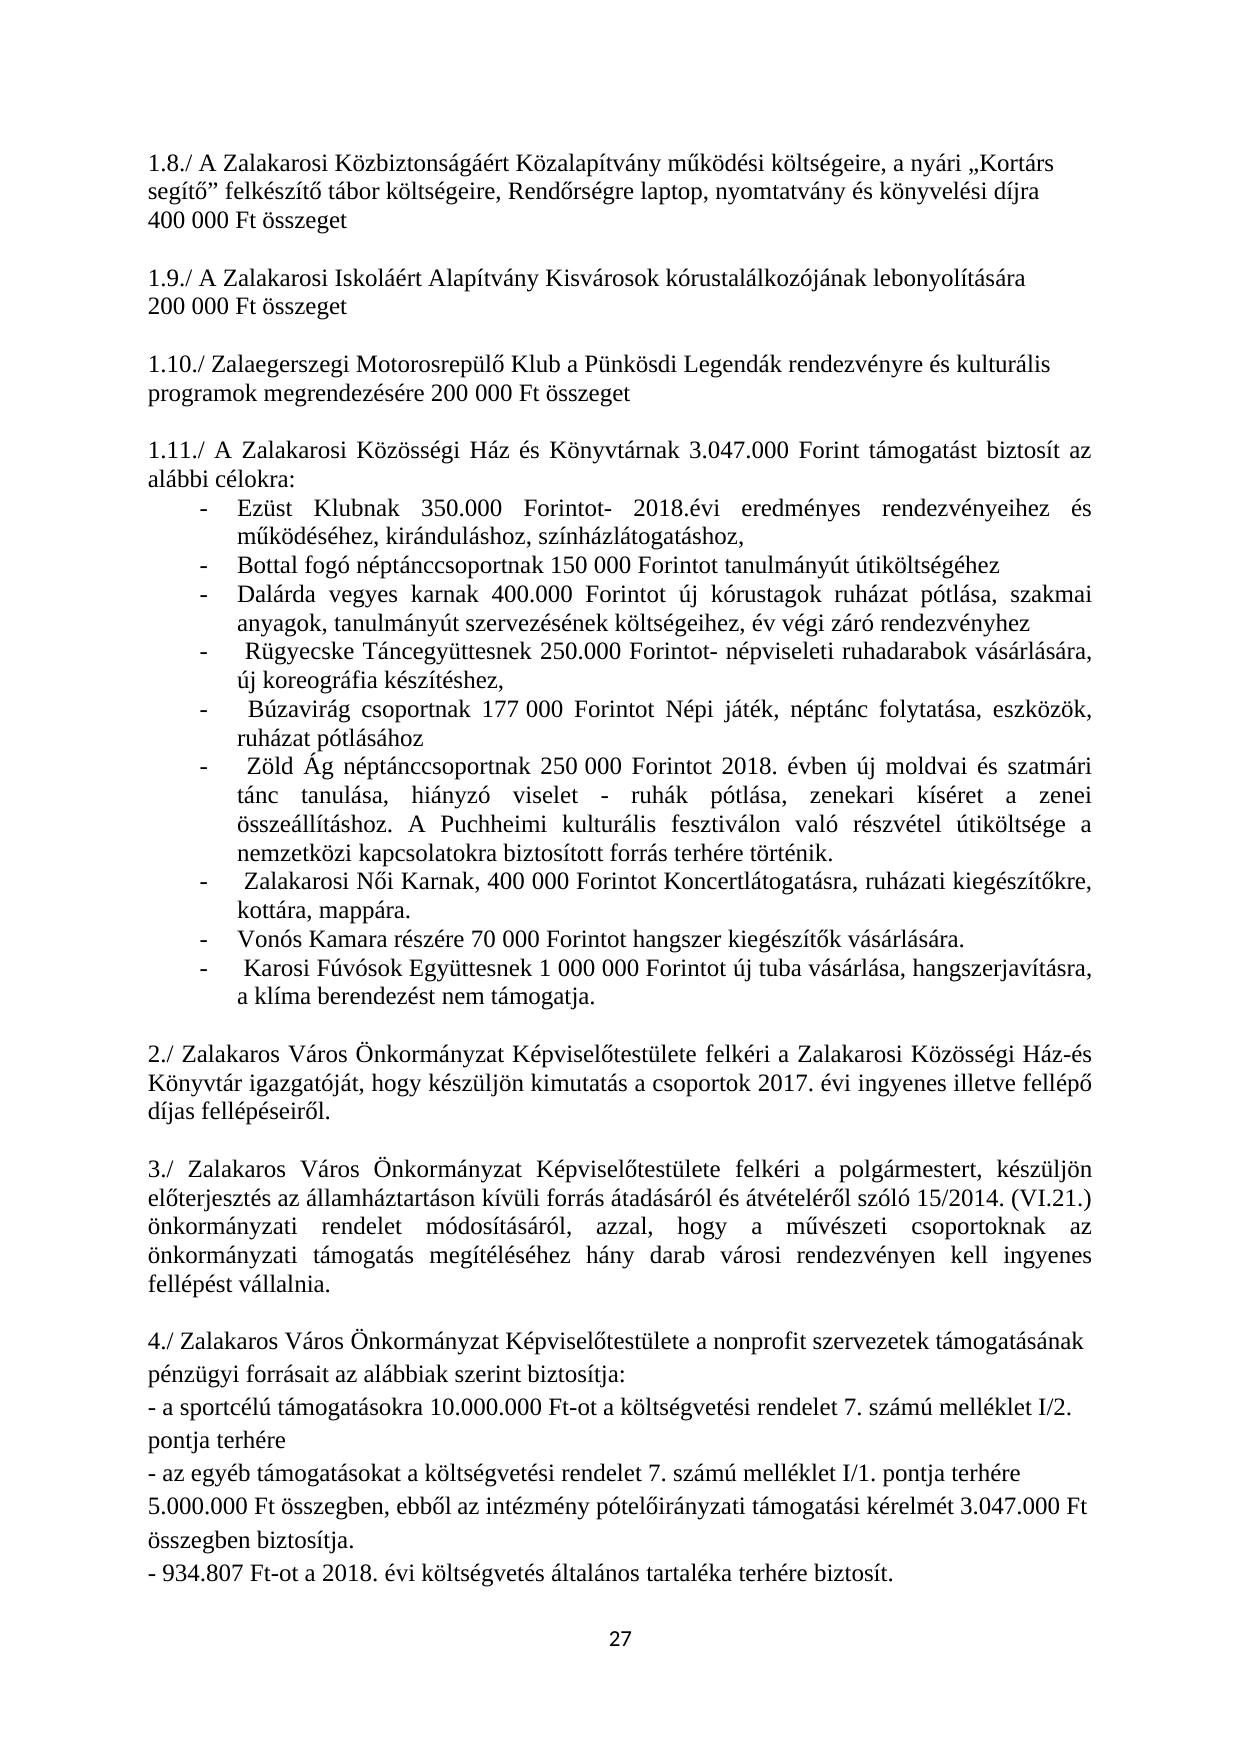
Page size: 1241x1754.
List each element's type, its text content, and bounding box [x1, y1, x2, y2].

text 1.11./ A Zalakarosi Közösségi Ház és Könyvtárnak 3.047.000 Forint támogatást biztosít az alábbi célokra: [148, 435, 1093, 493]
list Bottal fogó néptánccsoportnak 150 000 Forintot tanulmányút útiköltségéhez [199, 550, 1093, 579]
text 1.8./ A Zalakarosi Közbiztonságáért Közalapítvány működési költségeire, a nyári „Kortárs segítő” felkészítő tábor költségeire, Rendőrségre laptop, nyomtatvány és könyvelési díjra 400 000 Ft összeget [148, 148, 1093, 234]
text 3./ Zalakaros Város Önkormányzat Képviselőtestülete felkéri a polgármestert, készüljön előterjesztés az államháztartáson kívüli forrás átadásáról és átvételéről szóló 15/2014. (VI.21.) önkormányzati rendelet módosításáról, azzal, hogy a művészeti csoportoknak az önkormányzati támogatás megítéléséhez hány darab városi rendezvényen kell ingyenes fellépést vállalnia. [148, 1154, 1093, 1298]
text - a sportcélú támogatásokra 10.000.000 Ft-ot a költségvetési rendelet 7. számú melléklet I/2. pontja terhére [148, 1392, 1093, 1454]
list Karosi Fúvósok Együttesnek 1 000 000 Forintot új tuba vásárlása, hangszerjavításra, a klíma berendezést nem támogatja. [199, 953, 1093, 1010]
text 1.9./ A Zalakarosi Iskoláért Alapítvány Kisvárosok kórustalálkozójának lebonyolítására 200 000 Ft összeget [148, 263, 1093, 320]
list Zöld Ág néptánccsoportnak 250 000 Forintot 2018. évben új moldvai és szatmári tánc tanulása, hiányzó viselet - ruhák pótlása, zenekari kíséret a zenei összeállításhoz. A Puchheimi kulturális fesztiválon való részvétel útiköltsége a nemzetközi kapcsolatokra biztosított forrás terhére történik. [199, 751, 1093, 866]
list Zalakarosi Női Karnak, 400 000 Forintot Koncertlátogatásra, ruházati kiegészítőkre, kottára, mappára. [199, 866, 1093, 924]
text - az egyéb támogatásokat a költségvetési rendelet 7. számú melléklet I/1. pontja terhére 5.000.000 Ft összegben, ebből az intézmény pótelőirányzati támogatási kérelmét 3.047.000 Ft összegben biztosítja. [148, 1458, 1093, 1553]
text 4./ Zalakaros Város Önkormányzat Képviselőtestülete a nonprofit szervezetek támogatásának pénzügyi forrásait az alábbiak szerint biztosítja: [148, 1326, 1093, 1388]
list Vonós Kamara részére 70 000 Forintot hangszer kiegészítők vásárlására. [199, 924, 1093, 953]
list Búzavirág csoportnak 177 000 Forintot Népi játék, néptánc folytatása, eszközök, ruházat pótlásához [199, 694, 1093, 751]
text 1.10./ Zalaegerszegi Motorosrepülő Klub a Pünkösdi Legendák rendezvényre és kulturális programok megrendezésére 200 000 Ft összeget [148, 349, 1093, 406]
text - 934.807 Ft-ot a 2018. évi költségvetés általános tartaléka terhére biztosít. [148, 1558, 1093, 1587]
list Ezüst Klubnak 350.000 Forintot- 2018.évi eredményes rendezvényeihez és működéséhez, kiránduláshoz, színházlátogatáshoz, [199, 493, 1093, 550]
list Rügyecske Táncegyüttesnek 250.000 Forintot- népviseleti ruhadarabok vásárlására, új koreográfia készítéshez, [199, 636, 1093, 694]
list Dalárda vegyes karnak 400.000 Forintot új kórustagok ruházat pótlása, szakmai anyagok, tanulmányút szervezésének költségeihez, év végi záró rendezvényhez [199, 579, 1093, 636]
text 2./ Zalakaros Város Önkormányzat Képviselőtestülete felkéri a Zalakarosi Közösségi Ház-és Könyvtár igazgatóját, hogy készüljön kimutatás a csoportok 2017. évi ingyenes illetve fellépő díjas fellépéseiről. [148, 1039, 1093, 1125]
